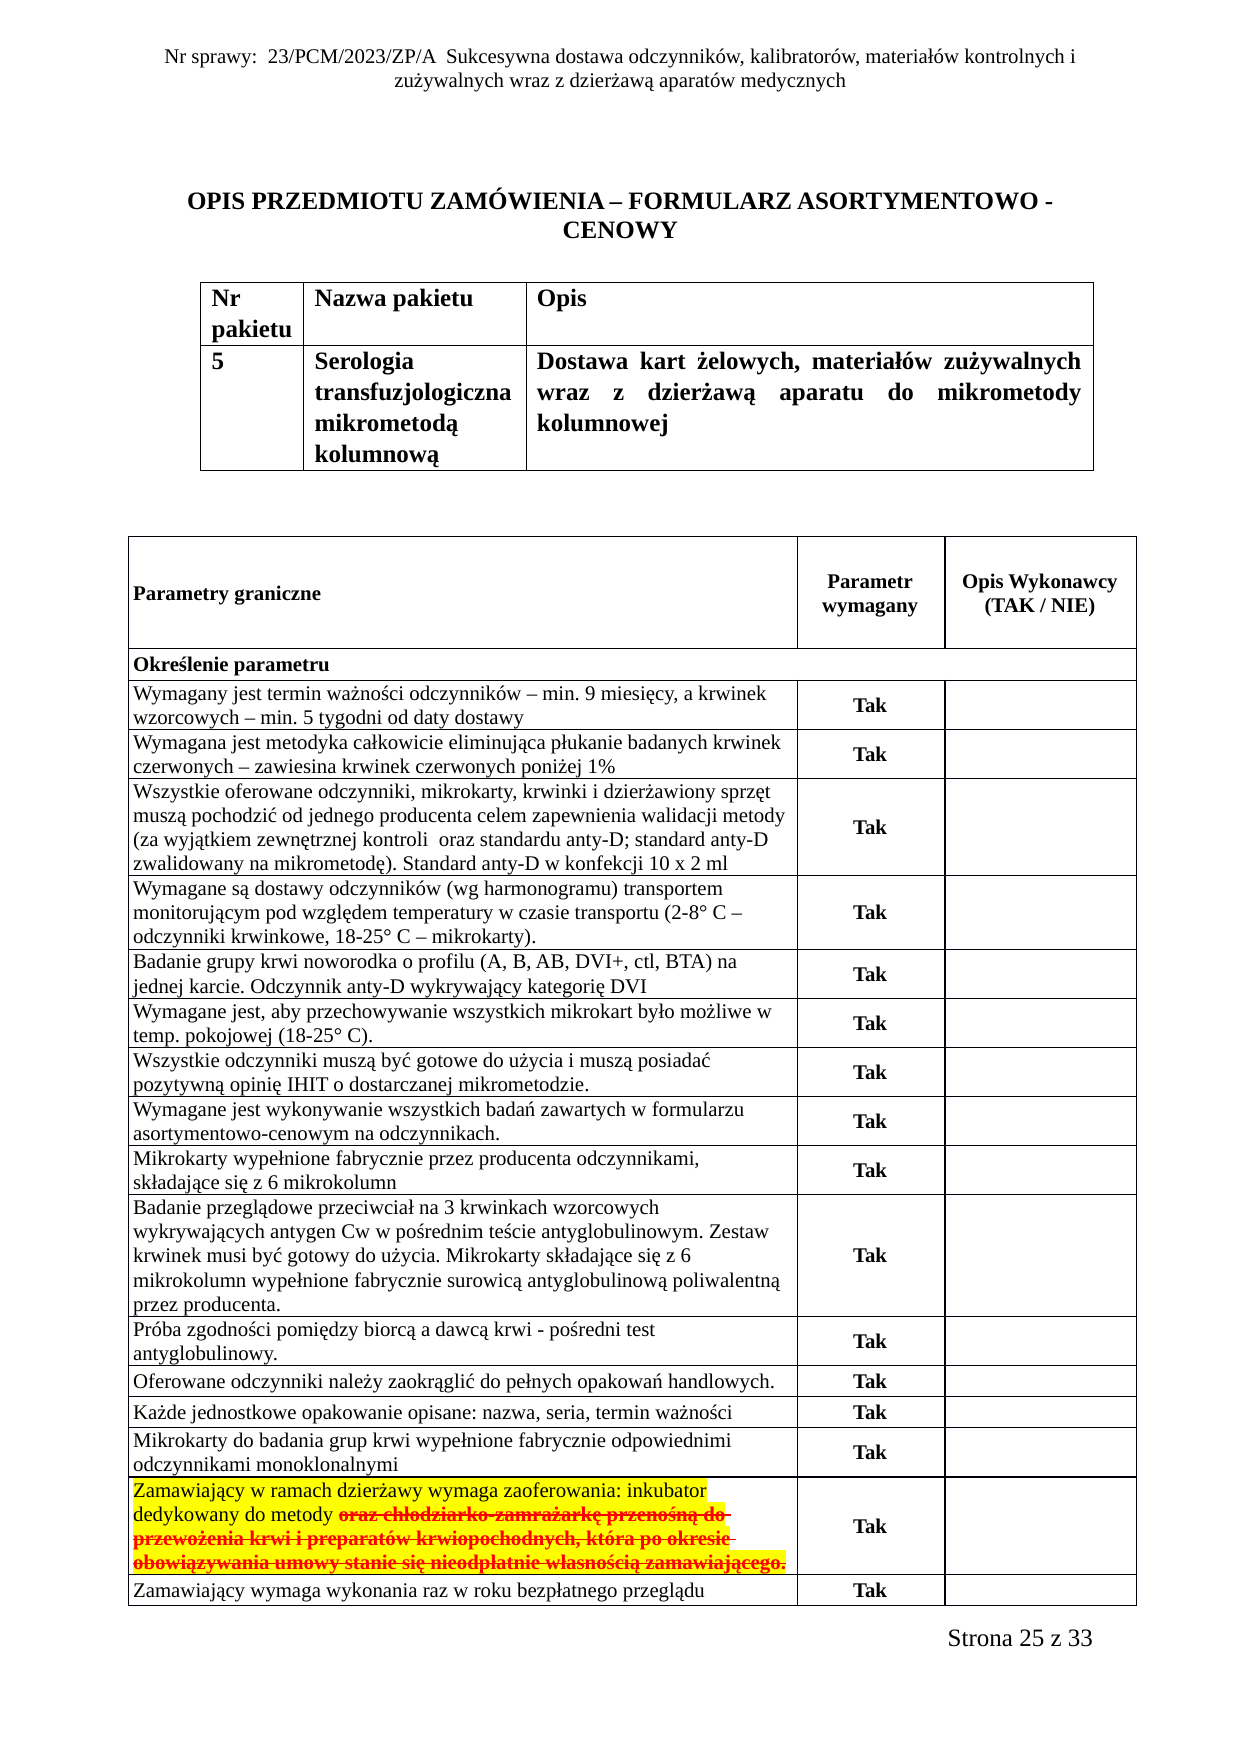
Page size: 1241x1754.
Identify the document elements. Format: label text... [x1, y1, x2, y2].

table_cell Tak [798, 876, 944, 948]
table_header Nr pakietu [201, 283, 303, 345]
table_cell [946, 1048, 1136, 1096]
table_cell [946, 1097, 1136, 1145]
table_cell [129, 1575, 797, 1605]
table_cell Tak [798, 1478, 944, 1574]
table_cell 5 [201, 346, 303, 470]
table_cell Tak [798, 779, 944, 875]
table_cell [946, 1397, 1136, 1427]
table_cell [946, 779, 1136, 875]
table_cell Każde jednostkowe opakowanie opisane: nazwa, seria, termin ważności [129, 1397, 797, 1427]
table_cell [946, 1428, 1136, 1476]
table_cell [946, 1146, 1136, 1194]
table_cell [946, 1366, 1136, 1396]
table_cell Wymagane jest wykonywanie wszystkich badań zawartych w formularzu asortymentowo-cenowym na odczynnikach. [129, 1097, 797, 1145]
table_cell Wymagane jest, aby przechowywanie wszystkich mikrokart było możliwe w temp. pokojowej (18-25° C). [129, 999, 797, 1047]
table_cell [946, 1478, 1136, 1574]
table_cell Tak [798, 1195, 944, 1316]
table_cell Badanie przeglądowe przeciwciał na 3 krwinkach wzorcowych wykrywających antygen Cw w pośrednim teście antyglobulinowym. Zestaw krwinek musi być gotowy do użycia. Mikrokarty składające się z 6 mikrokolumn wypełnione fabrycznie surowicą antyglobulinową poliwalentną przez producenta. [129, 1195, 797, 1316]
table_cell Badanie grupy krwi noworodka o profilu (A, B, AB, DVI+, ctl, BTA) na jednej karcie. Odczynnik anty-D wykrywający kategorię DVI [129, 950, 797, 998]
table_cell [946, 681, 1136, 729]
table_cell Serologia transfuzjologiczna mikrometodą kolumnową [304, 346, 526, 470]
table_header Opis [527, 283, 1093, 345]
table_cell [946, 876, 1136, 948]
table_header Nazwa pakietu [304, 283, 526, 345]
table_cell Tak [798, 681, 944, 729]
table_cell [946, 730, 1136, 778]
table_cell Tak [798, 1097, 944, 1145]
table_cell [946, 1575, 1136, 1605]
table_cell [946, 950, 1136, 998]
table_cell Tak [798, 1397, 944, 1427]
table_cell Tak [798, 950, 944, 998]
table_cell Tak [798, 730, 944, 778]
table_cell Oferowane odczynniki należy zaokrąglić do pełnych opakowań handlowych. [129, 1366, 797, 1396]
table_header Parametr wymagany [798, 537, 944, 648]
table_cell [946, 999, 1136, 1047]
table_cell Mikrokarty wypełnione fabrycznie przez producenta odczynnikami, składające się z 6 mikrokolumn [129, 1146, 797, 1194]
text OPIS PRZEDMIOTU ZAMÓWIENIA – FORMULARZ ASORTYMENTOWO - CENOWY [148, 186, 1093, 243]
table_cell Wymagany jest termin ważności odczynników – min. 9 miesięcy, a krwinek wzorcowych – min. 5 tygodni od daty dostawy [129, 681, 797, 729]
table_cell Wszystkie odczynniki muszą być gotowe do użycia i muszą posiadać pozytywną opinię IHIT o dostarczanej mikrometodzie. [129, 1048, 797, 1096]
table_cell Tak [798, 1146, 944, 1194]
table_cell Tak [798, 1428, 944, 1476]
table_header Opis Wykonawcy (TAK / NIE) [946, 537, 1136, 648]
table_cell Wymagana jest metodyka całkowicie eliminująca płukanie badanych krwinek czerwonych – zawiesina krwinek czerwonych poniżej 1% [129, 730, 797, 778]
table_header Parametry graniczne [129, 537, 797, 648]
table_cell Tak [798, 1575, 944, 1605]
table_cell Tak [798, 1317, 944, 1365]
table_cell Dostawa kart żelowych, materiałów zużywalnych wraz z dzierżawą aparatu do mikrometody kolumnowej [527, 346, 1093, 470]
table_cell Wszystkie oferowane odczynniki, mikrokarty, krwinki i dzierżawiony sprzęt muszą pochodzić od jednego producenta celem zapewnienia walidacji metody (za wyjątkiem zewnętrznej kontroli oraz standardu anty-D; standard anty-D zwalidowany na mikrometodę). Standard anty-D w konfekcji 10 x 2 ml [129, 779, 797, 875]
table_cell Tak [798, 1048, 944, 1096]
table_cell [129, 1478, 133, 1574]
table_cell Tak [798, 999, 944, 1047]
table_cell Tak [798, 1366, 944, 1396]
table_cell Określenie parametru [129, 649, 1136, 679]
table_cell Wymagane są dostawy odczynników (wg harmonogramu) transportem monitorującym pod względem temperatury w czasie transportu (2-8° C – odczynniki krwinkowe, 18-25° C – mikrokarty). [129, 876, 797, 948]
table_cell Mikrokarty do badania grup krwi wypełnione fabrycznie odpowiednimi odczynnikami monoklonalnymi [129, 1428, 797, 1476]
table_cell Próba zgodności pomiędzy biorcą a dawcą krwi - pośredni test antyglobulinowy. [129, 1317, 797, 1365]
table_cell [946, 1195, 1136, 1316]
table_cell [946, 1317, 1136, 1365]
